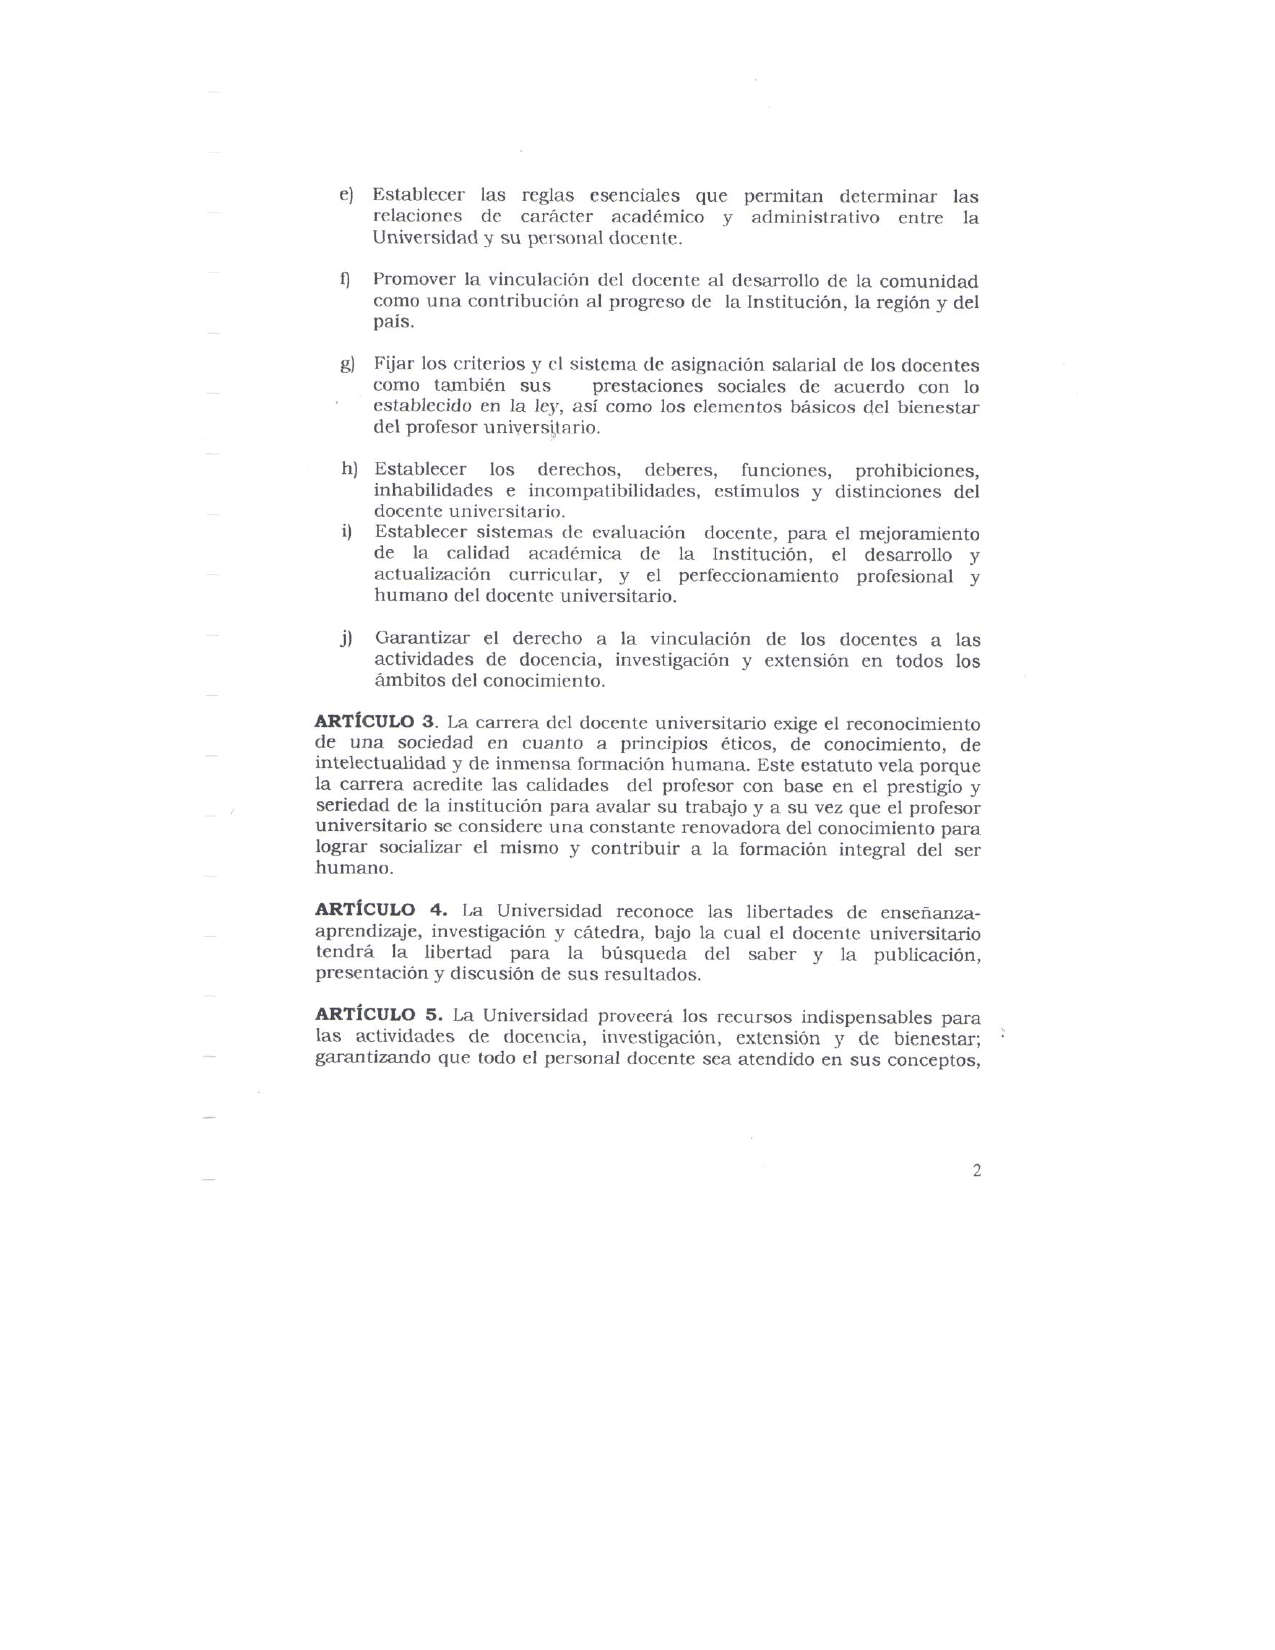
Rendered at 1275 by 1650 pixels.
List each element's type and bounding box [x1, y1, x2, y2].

picture [177, 59, 1098, 1251]
